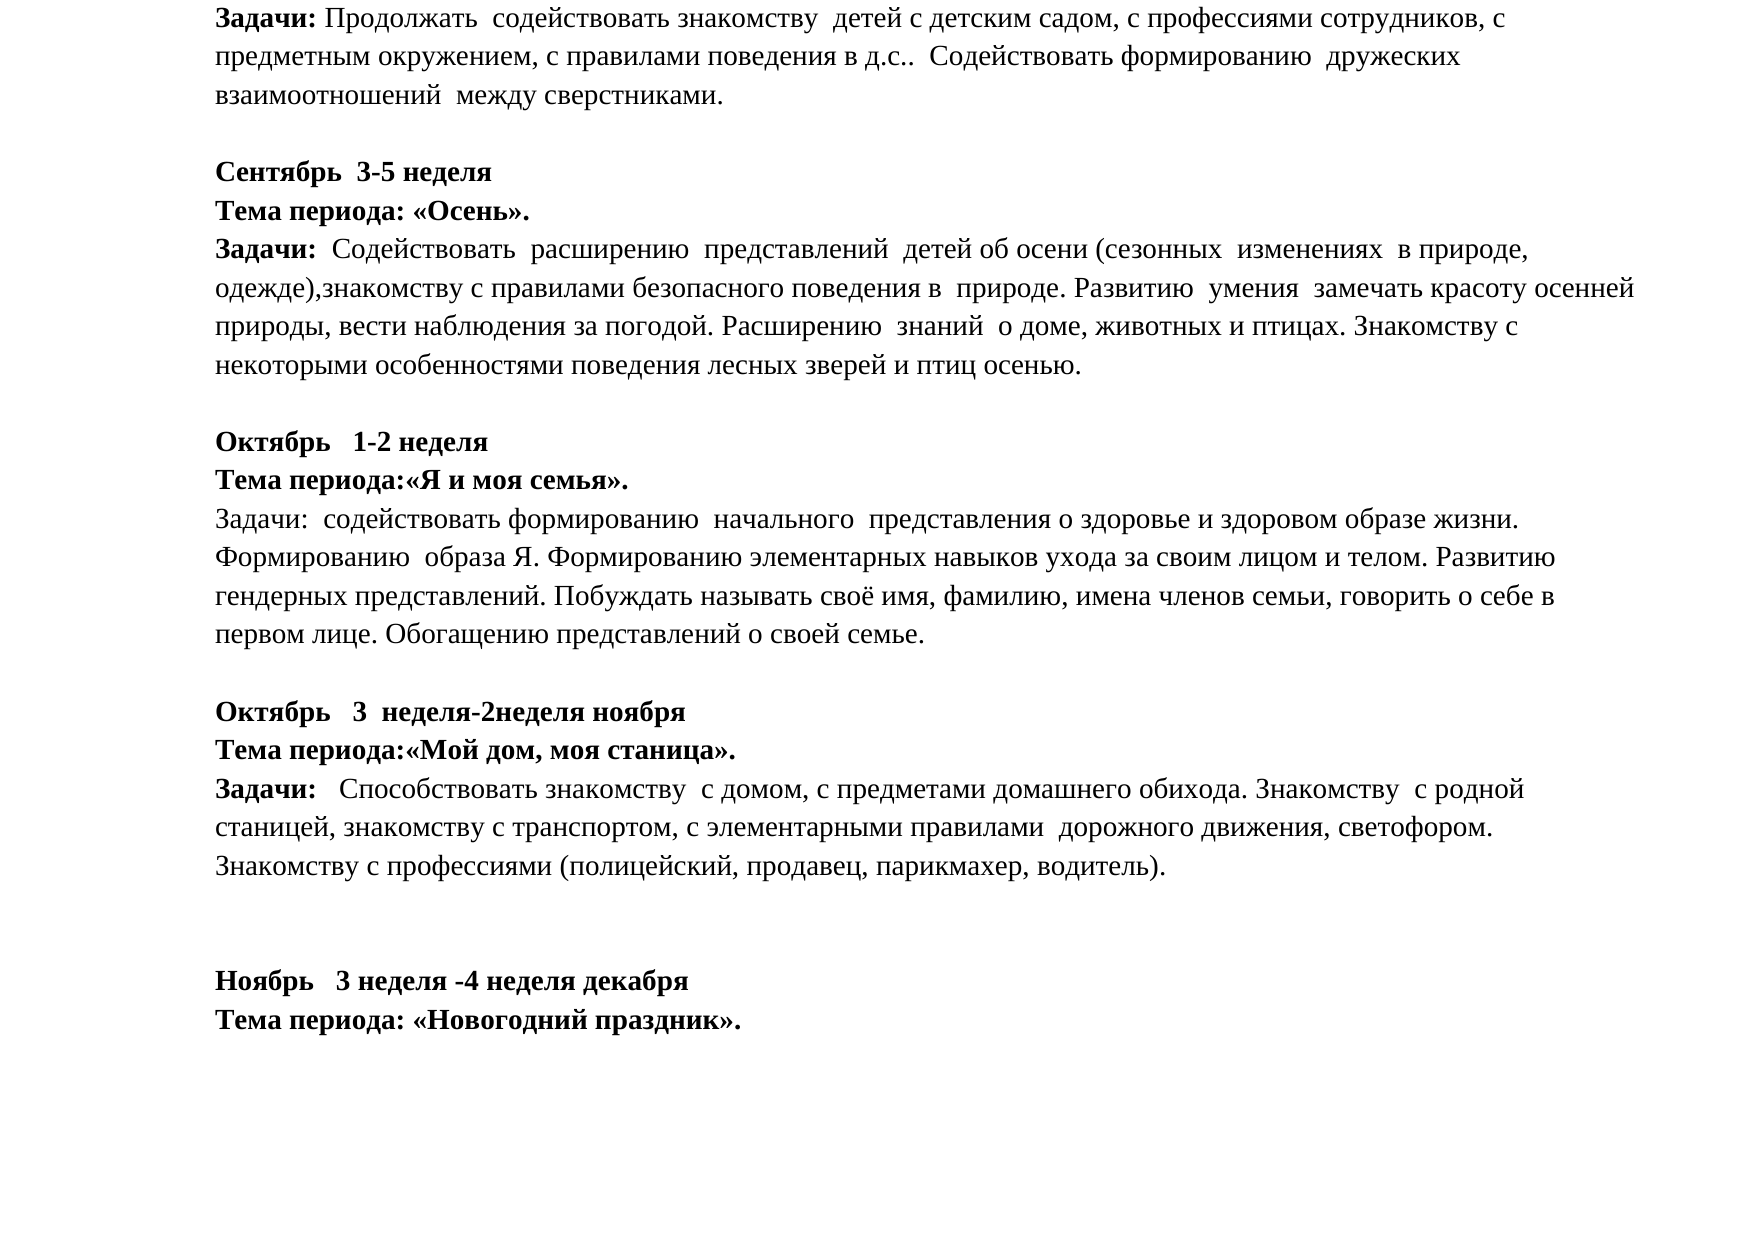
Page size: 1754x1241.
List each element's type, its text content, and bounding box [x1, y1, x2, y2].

list Тема периода:«Мой дом, моя станица». [215, 732, 1636, 766]
list Ноябрь 3 неделя -4 неделя декабря [215, 963, 1636, 997]
list Тема периода: «Новогодний праздник». [215, 1002, 1636, 1036]
list Октябрь 1-2 неделя [215, 424, 1636, 457]
list Тема периода: «Осень». [215, 193, 1636, 226]
list Задачи: Содействовать расширению представлений детей об осени (сезонных изменениях в природе, одежде),знакомству с правилами безопасного поведения в природе. Развитию умения замечать красоту осенней природы, вести наблюдения за погодой. Расширению знаний о доме, животных и птицах. Знакомству с некоторыми особенностями поведения лесных зверей и птиц осенью. [215, 231, 1636, 380]
list Тема периода:«Я и моя семья». [215, 462, 1636, 496]
list Задачи: Продолжать содействовать знакомству детей с детским садом, с профессиями сотрудников, с предметным окружением, с правилами поведения в д.с.. Содействовать формированию дружеских взаимоотношений между сверстниками. [215, 0, 1636, 111]
list Задачи: Способствовать знакомству с домом, с предметами домашнего обихода. Знакомству с родной станицей, знакомству с транспортом, с элементарными правилами дорожного движения, светофором. Знакомству с профессиями (полицейский, продавец, парикмахер, водитель). [215, 771, 1636, 881]
list Сентябрь 3-5 неделя [215, 154, 1636, 188]
list Задачи: содействовать формированию начального представления о здоровье и здоровом образе жизни. Формированию образа Я. Формированию элементарных навыков ухода за своим лицом и телом. Развитию гендерных представлений. Побуждать называть своё имя, фамилию, имена членов семьи, говорить о себе в первом лице. Обогащению представлений о своей семье. [215, 501, 1636, 650]
list Октябрь 3 неделя-2неделя ноября [215, 694, 1636, 727]
